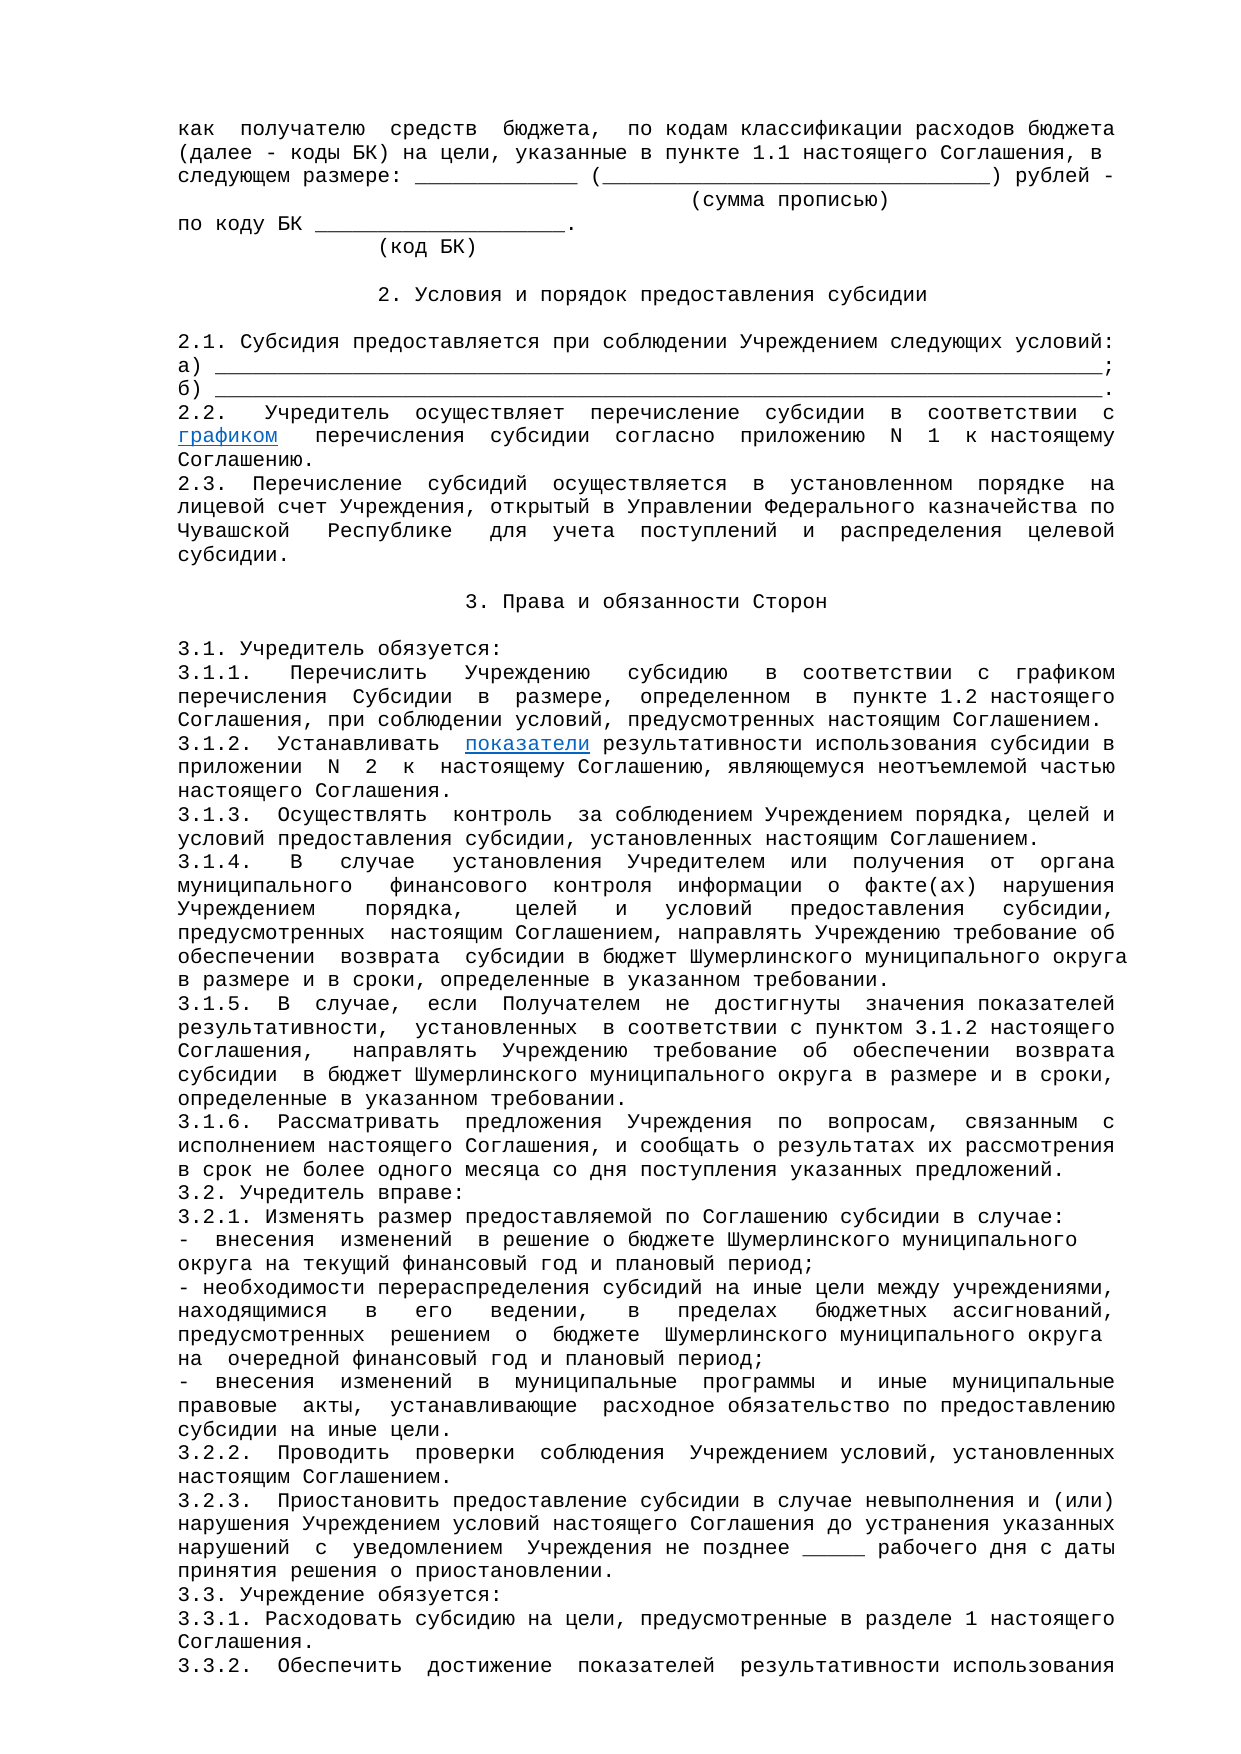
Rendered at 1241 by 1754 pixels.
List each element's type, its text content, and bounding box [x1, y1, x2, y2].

text 3.1. Учредитель обязуется: [177, 638, 1152, 662]
text Чувашской Республике для учета поступлений и распределения целевой [177, 520, 1152, 544]
text (код БК) [177, 236, 1152, 260]
text как получателю средств бюджета, по кодам классификации расходов бюджета [177, 118, 1152, 142]
text 3.1.4. В случае установления Учредителем или получения от органа [177, 851, 1152, 875]
text в срок не более одного месяца со дня поступления указанных предложений. [177, 1158, 1152, 1182]
text Соглашению. [177, 449, 1152, 473]
text Соглашения. [177, 1631, 1152, 1655]
text настоящим Соглашением. [177, 1466, 1152, 1489]
text 3.3.1. Расходовать субсидию на цели, предусмотренные в разделе 1 настоящего [177, 1608, 1152, 1631]
text - необходимости перераспределения субсидий на иные цели между учреждениями, [177, 1277, 1152, 1300]
text 2.1. Субсидия предоставляется при соблюдении Учреждением следующих условий: [177, 331, 1152, 354]
text по коду БК ____________________. [177, 213, 1152, 236]
text 3.2. Учредитель вправе: [177, 1182, 1152, 1206]
text 3.1.6. Рассматривать предложения Учреждения по вопросам, связанным с [177, 1111, 1152, 1135]
text следующем размере: _____________ (_______________________________) рублей - [177, 165, 1152, 189]
text 3.1.1. Перечислить Учреждению субсидию в соответствии с графиком [177, 662, 1152, 686]
text субсидии. [177, 544, 1152, 567]
text предусмотренных настоящим Соглашением, направлять Учреждению требование об [177, 922, 1152, 946]
text 3.1.3. Осуществлять контроль за соблюдением Учреждением порядка, целей и [177, 804, 1152, 827]
text графиком перечисления субсидии согласно приложению N 1 к настоящему [177, 426, 1152, 449]
text 2. Условия и порядок предоставления субсидии [177, 284, 1152, 307]
text обеспечении возврата субсидии в бюджет Шумерлинского муниципального округа в размере и в сроки, определенные в указанном требовании. [177, 946, 1152, 993]
text 2.2. Учредитель осуществляет перечисление субсидии в соответствии с [177, 402, 1152, 426]
text Соглашения, направлять Учреждению требование об обеспечении возврата [177, 1040, 1152, 1064]
text а) _______________________________________________________________________; [177, 354, 1152, 378]
text условий предоставления субсидии, установленных настоящим Соглашением. [177, 827, 1152, 851]
text 3.2.1. Изменять размер предоставляемой по Соглашению субсидии в случае: [177, 1206, 1152, 1229]
text (сумма прописью) [177, 189, 1152, 213]
text результативности, установленных в соответствии с пунктом 3.1.2 настоящего [177, 1017, 1152, 1040]
text настоящего Соглашения. [177, 780, 1152, 804]
text Учреждением порядка, целей и условий предоставления субсидии, [177, 898, 1152, 922]
text исполнением настоящего Соглашения, и сообщать о результатах их рассмотрения [177, 1135, 1152, 1158]
text 3.1.5. В случае, если Получателем не достигнуты значения показателей [177, 993, 1152, 1017]
text (далее - коды БК) на цели, указанные в пункте 1.1 настоящего Соглашения, в [177, 142, 1152, 165]
text 3.3. Учреждение обязуется: [177, 1584, 1152, 1608]
text принятия решения о приостановлении. [177, 1561, 1152, 1584]
text б) _______________________________________________________________________. [177, 378, 1152, 402]
text 3.2.2. Проводить проверки соблюдения Учреждением условий, установленных [177, 1442, 1152, 1466]
text муниципального финансового контроля информации о факте(ах) нарушения [177, 875, 1152, 898]
text 3.3.2. Обеспечить достижение показателей результативности использования [177, 1655, 1152, 1679]
text приложении N 2 к настоящему Соглашению, являющемуся неотъемлемой частью [177, 757, 1152, 780]
text - внесения изменений в муниципальные программы и иные муниципальные [177, 1371, 1152, 1395]
text перечисления Субсидии в размере, определенном в пункте 1.2 настоящего [177, 686, 1152, 709]
text 2.3. Перечисление субсидий осуществляется в установленном порядке на [177, 473, 1152, 496]
text лицевой счет Учреждения, открытый в Управлении Федерального казначейства по [177, 496, 1152, 520]
text предусмотренных решением о бюджете Шумерлинского муниципального округа на очередной финансовый год и плановый период; [177, 1324, 1152, 1371]
text 3.1.2. Устанавливать показатели результативности использования субсидии в [177, 733, 1152, 757]
text субсидии на иные цели. [177, 1419, 1152, 1442]
text субсидии в бюджет Шумерлинского муниципального округа в размере и в сроки, определенные в указанном требовании. [177, 1064, 1152, 1111]
text 3. Права и обязанности Сторон [177, 591, 1152, 615]
text находящимися в его ведении, в пределах бюджетных ассигнований, [177, 1300, 1152, 1324]
text 3.2.3. Приостановить предоставление субсидии в случае невыполнения и (или) [177, 1489, 1152, 1513]
text нарушения Учреждением условий настоящего Соглашения до устранения указанных [177, 1513, 1152, 1537]
text Соглашения, при соблюдении условий, предусмотренных настоящим Соглашением. [177, 709, 1152, 733]
text нарушений с уведомлением Учреждения не позднее _____ рабочего дня с даты [177, 1537, 1152, 1561]
text правовые акты, устанавливающие расходное обязательство по предоставлению [177, 1395, 1152, 1419]
text - внесения изменений в решение о бюджете Шумерлинского муниципального округа на текущий финансовый год и плановый период; [177, 1229, 1152, 1277]
